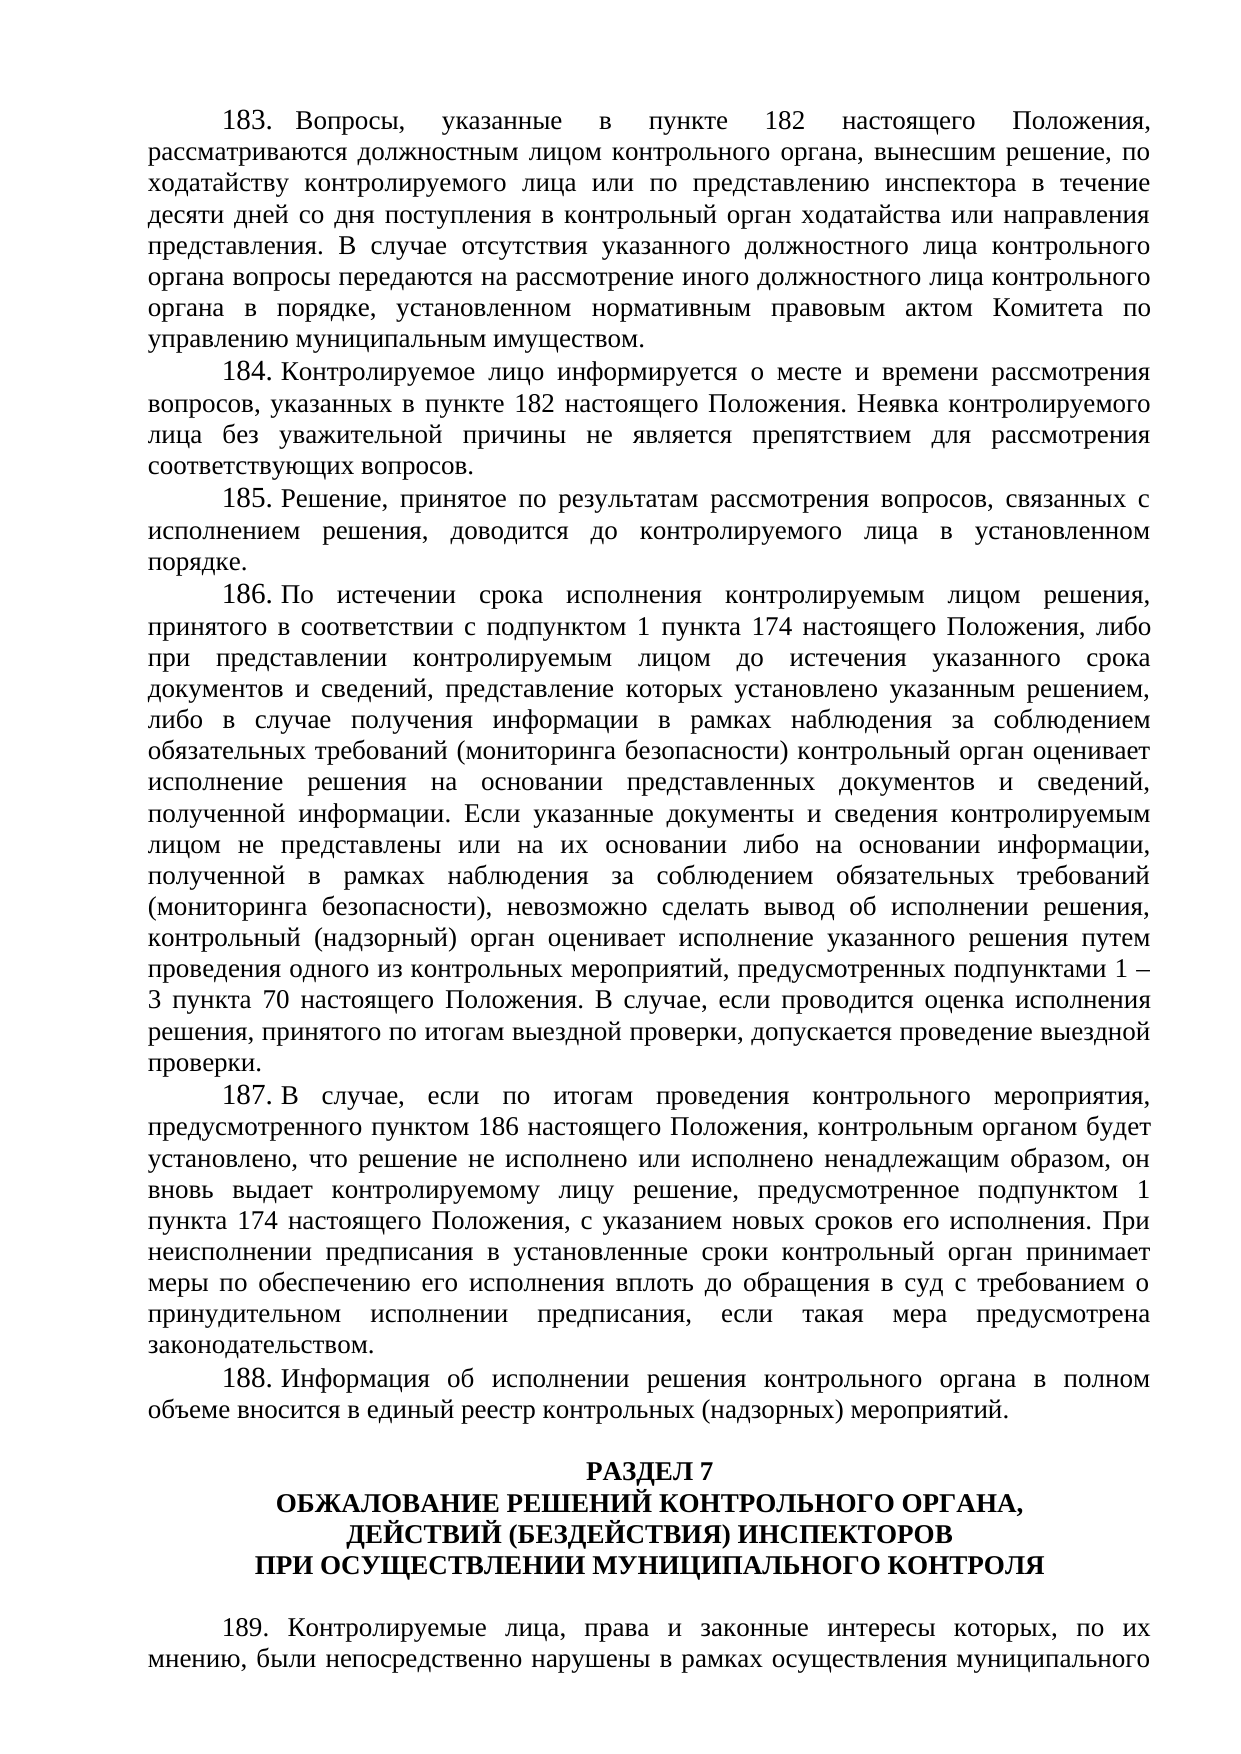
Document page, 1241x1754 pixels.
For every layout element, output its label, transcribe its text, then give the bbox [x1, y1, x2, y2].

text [148, 1611, 1152, 1673]
list В случае, если по итогам проведения контрольного мероприятия, предусмотренного пунктом 186 настоящего Положения, контрольным органом будет установлено, что решение не исполнено или исполнено ненадлежащим образом, он вновь выдает контролируемому лицу решение, предусмотренное подпунктом 1 пункта 174 настоящего Положения, с указанием новых сроков его исполнения. При неисполнении предписания в установленные сроки контрольный орган принимает меры по обеспечению его исполнения вплоть до обращения в суд с требованием о принудительном исполнении предписания, если такая мера предусмотрена законодательством. [148, 1077, 1152, 1360]
text ПРИ ОСУЩЕСТВЛЕНИИ МУНИЦИПАЛЬНОГО КОНТРОЛЯ [148, 1549, 1152, 1580]
text РАЗДЕЛ 7 [148, 1456, 1152, 1487]
list По истечении срока исполнения контролируемым лицом решения, принятого в соответствии с подпунктом 1 пункта 174 настоящего Положения, либо при представлении контролируемым лицом до истечения указанного срока документов и сведений, представление которых установлено указанным решением, либо в случае получения информации в рамках наблюдения за соблюдением обязательных требований (мониторинга безопасности) контрольный орган оценивает исполнение решения на основании представленных документов и сведений, полученной информации. Если указанные документы и сведения контролируемым лицом не представлены или на их основании либо на основании информации, полученной в рамках наблюдения за соблюдением обязательных требований (мониторинга безопасности), невозможно сделать вывод об исполнении решения, контрольный (надзорный) орган оценивает исполнение указанного решения путем проведения одного из контрольных мероприятий, предусмотренных подпунктами 1 – 3 пункта 70 настоящего Положения. В случае, если проводится оценка исполнения решения, принятого по итогам выездной проверки, допускается проведение выездной проверки. [148, 576, 1152, 1077]
list Контролируемое лицо информируется о месте и времени рассмотрения вопросов, указанных в пункте 182 настоящего Положения. Неявка контролируемого лица без уважительной причины не является препятствием для рассмотрения соответствующих вопросов. [148, 353, 1152, 480]
list Информация об исполнении решения контрольного органа в полном объеме вносится в единый реестр контрольных (надзорных) мероприятий. [148, 1360, 1152, 1424]
text ДЕЙСТВИЙ (БЕЗДЕЙСТВИЯ) ИНСПЕКТОРОВ [148, 1518, 1152, 1549]
text ОБЖАЛОВАНИЕ РЕШЕНИЙ КОНТРОЛЬНОГО ОРГАНА, [148, 1487, 1152, 1518]
list Вопросы, указанные в пункте 182 настоящего Положения, рассматриваются должностным лицом контрольного органа, вынесшим решение, по ходатайству контролируемого лица или по представлению инспектора в течение десяти дней со дня поступления в контрольный орган ходатайства или направления представления. В случае отсутствия указанного должностного лица контрольного органа вопросы передаются на рассмотрение иного должностного лица контрольного органа в порядке, установленном нормативным правовым актом Комитета по управлению муниципальным имуществом. [148, 102, 1152, 353]
list Решение, принятое по результатам рассмотрения вопросов, связанных с исполнением решения, доводится до контролируемого лица в установленном порядке. [148, 480, 1152, 576]
